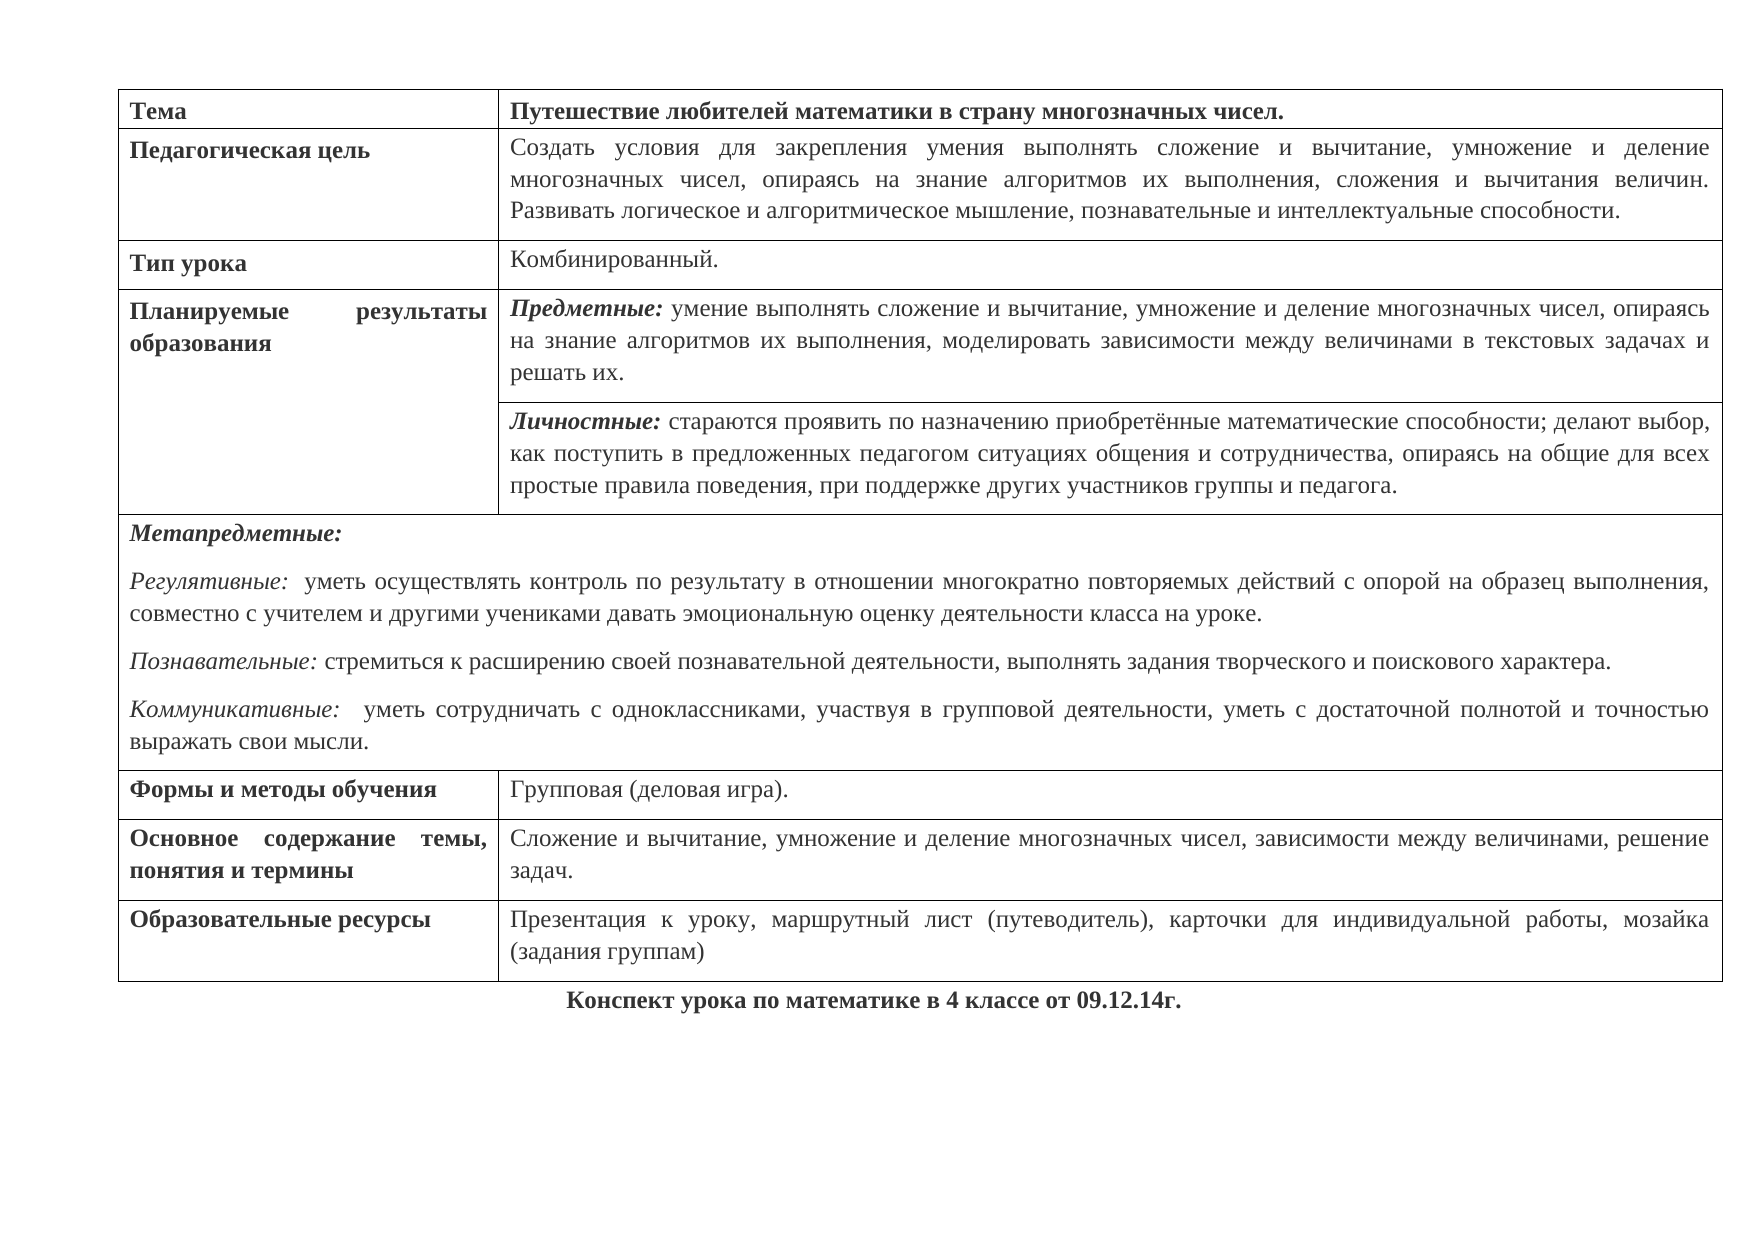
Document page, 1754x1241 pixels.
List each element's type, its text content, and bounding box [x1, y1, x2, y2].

table_cell Метапредметные: Регулятивные: уметь осуществлять контроль по результату в отношении многократно повторяемых действий с опорой на образец выполнения, совместно с учителем и другими учениками давать эмоциональную оценку деятельности класса на уроке. Познавательные: стремиться к расширению своей познавательной деятельности, выполнять задания творческого и поискового характера. Коммуникативные: уметь сотрудничать с одноклассниками, участвуя в групповой деятельности, уметь с достаточной полнотой и точностью выражать свои мысли. [119, 515, 1722, 770]
table_cell Личностные: стараются проявить по назначению приобретённые математические способности; делают выбор, как поступить в предложенных педагогом ситуациях общения и сотрудничества, опираясь на общие для всех простые правила поведения, при поддержке других участников группы и педагога. [499, 403, 1722, 514]
table_cell Создать условия для закрепления умения выполнять сложение и вычитание, умножение и деление многозначных чисел, опираясь на знание алгоритмов их выполнения, сложения и вычитания величин. Развивать логическое и алгоритмическое мышление, познавательные и интеллектуальные способности. [499, 129, 1722, 240]
table_cell Образовательные ресурсы [119, 901, 498, 981]
table_cell Групповая (деловая игра). [499, 771, 1722, 819]
table_cell Основное содержание темы, понятия и термины [119, 820, 498, 900]
table_cell Сложение и вычитание, умножение и деление многозначных чисел, зависимости между величинами, решение задач. [499, 820, 1722, 900]
table_cell Формы и методы обучения [119, 771, 498, 819]
text Конспект урока по математике в 4 классе от 09.12.14г. [118, 982, 1636, 1014]
table_cell Предметные: умение выполнять сложение и вычитание, умножение и деление многозначных чисел, опираясь на знание алгоритмов их выполнения, моделировать зависимости между величинами в текстовых задачах и решать их. [499, 290, 1722, 402]
table_header Путешествие любителей математики в страну многозначных чисел. [499, 90, 1722, 128]
table_cell Презентация к уроку, маршрутный лист (путеводитель), карточки для индивидуальной работы, мозайка (задания группам) [499, 901, 1722, 981]
table_cell Педагогическая цель [119, 129, 498, 240]
table_header Тема [119, 90, 498, 128]
table_cell Планируемые результаты образования [119, 290, 498, 514]
table_cell Комбинированный. [499, 241, 1722, 289]
table_cell Тип урока [119, 241, 498, 289]
